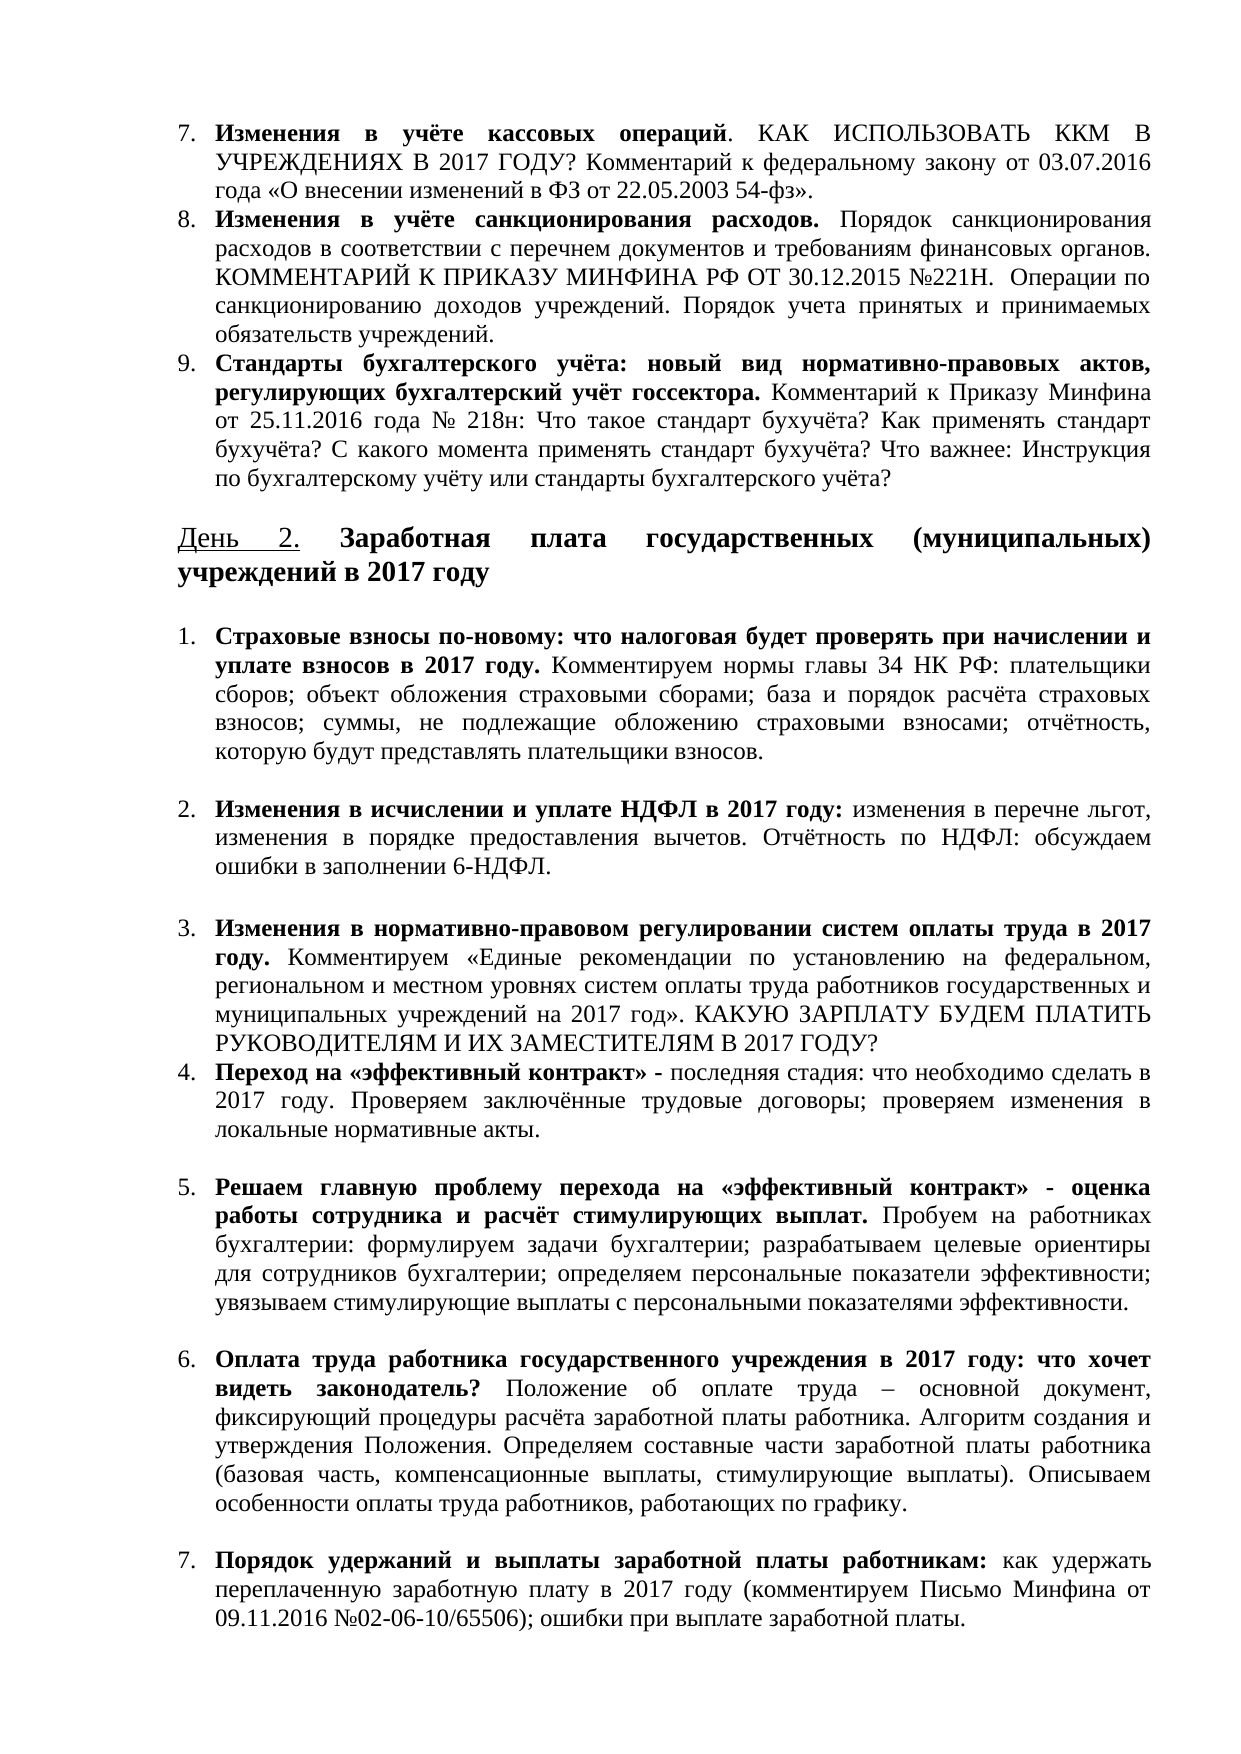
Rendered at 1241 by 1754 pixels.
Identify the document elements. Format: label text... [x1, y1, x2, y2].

list Изменения в учёте кассовых операций. КАК ИСПОЛЬЗОВАТЬ ККМ В УЧРЕЖДЕНИЯХ В 2017 ГОДУ? Комментарий к федеральному закону от 03.07.2016 года «О внесении изменений в ФЗ от 22.05.2003 54-фз». [177, 118, 1152, 204]
list Изменения в нормативно-правовом регулировании систем оплаты труда в 2017 году. Комментируем «Единые рекомендации по установлению на федеральном, региональном и местном уровнях систем оплаты труда работников государственных и муниципальных учреждений на 2017 год». КАКУЮ ЗАРПЛАТУ БУДЕМ ПЛАТИТЬ РУКОВОДИТЕЛЯМ И ИХ ЗАМЕСТИТЕЛЯМ В 2017 ГОДУ? [177, 913, 1152, 1057]
list Порядок удержаний и выплаты заработной платы работникам: как удержать переплаченную заработную плату в 2017 году (комментируем Письмо Минфина от 09.11.2016 №02-06-10/65506); ошибки при выплате заработной платы. [177, 1546, 1152, 1632]
list Страховые взносы по-новому: что налоговая будет проверять при начислении и уплате взносов в 2017 году. Комментируем нормы главы 34 НК РФ: плательщики сборов; объект обложения страховыми сборами; база и порядок расчёта страховых взносов; суммы, не подлежащие обложению страховыми взносами; отчётность, которую будут представлять плательщики взносов. [177, 621, 1152, 765]
list Стандарты бухгалтерского учёта: новый вид нормативно-правовых актов, регулирующих бухгалтерский учёт госсектора. Комментарий к Приказу Минфина от 25.11.2016 года № 218н: Что такое стандарт бухучёта? Как применять стандарт бухучёта? С какого момента применять стандарт бухучёта? Что важнее: Инструкция по бухгалтерскому учёту или стандарты бухгалтерского учёта? [177, 348, 1152, 492]
list Переход на «эффективный контракт» - последняя стадия: что необходимо сделать в 2017 году. Проверяем заключённые трудовые договоры; проверяем изменения в локальные нормативные акты. [177, 1057, 1152, 1143]
list Оплата труда работника государственного учреждения в 2017 году: что хочет видеть законодатель? Положение об оплате труда – основной документ, фиксирующий процедуры расчёта заработной платы работника. Алгоритм создания и утверждения Положения. Определяем составные части заработной платы работника (базовая часть, компенсационные выплаты, стимулирующие выплаты). Описываем особенности оплаты труда работников, работающих по графику. [177, 1344, 1152, 1517]
list Изменения в исчислении и уплате НДФЛ в 2017 году: изменения в перечне льгот, изменения в порядке предоставления вычетов. Отчётность по НДФЛ: обсуждаем ошибки в заполнении 6-НДФЛ. [177, 794, 1152, 880]
list Решаем главную проблему перехода на «эффективный контракт» - оценка работы сотрудника и расчёт стимулирующих выплат. Пробуем на работниках бухгалтерии: формулируем задачи бухгалтерии; разрабатываем целевые ориентиры для сотрудников бухгалтерии; определяем персональные показатели эффективности; увязываем стимулирующие выплаты с персональными показателями эффективности. [177, 1172, 1152, 1316]
text День 2. Заработная плата государственных (муниципальных) учреждений в 2017 году [177, 521, 1152, 588]
list Изменения в учёте санкционирования расходов. Порядок санкционирования расходов в соответствии с перечнем документов и требованиям финансовых органов. КОММЕНТАРИЙ К ПРИКАЗУ МИНФИНА РФ ОТ 30.12.2015 №221Н. Операции по санкционированию доходов учреждений. Порядок учета принятых и принимаемых обязательств учреждений. [177, 204, 1152, 348]
